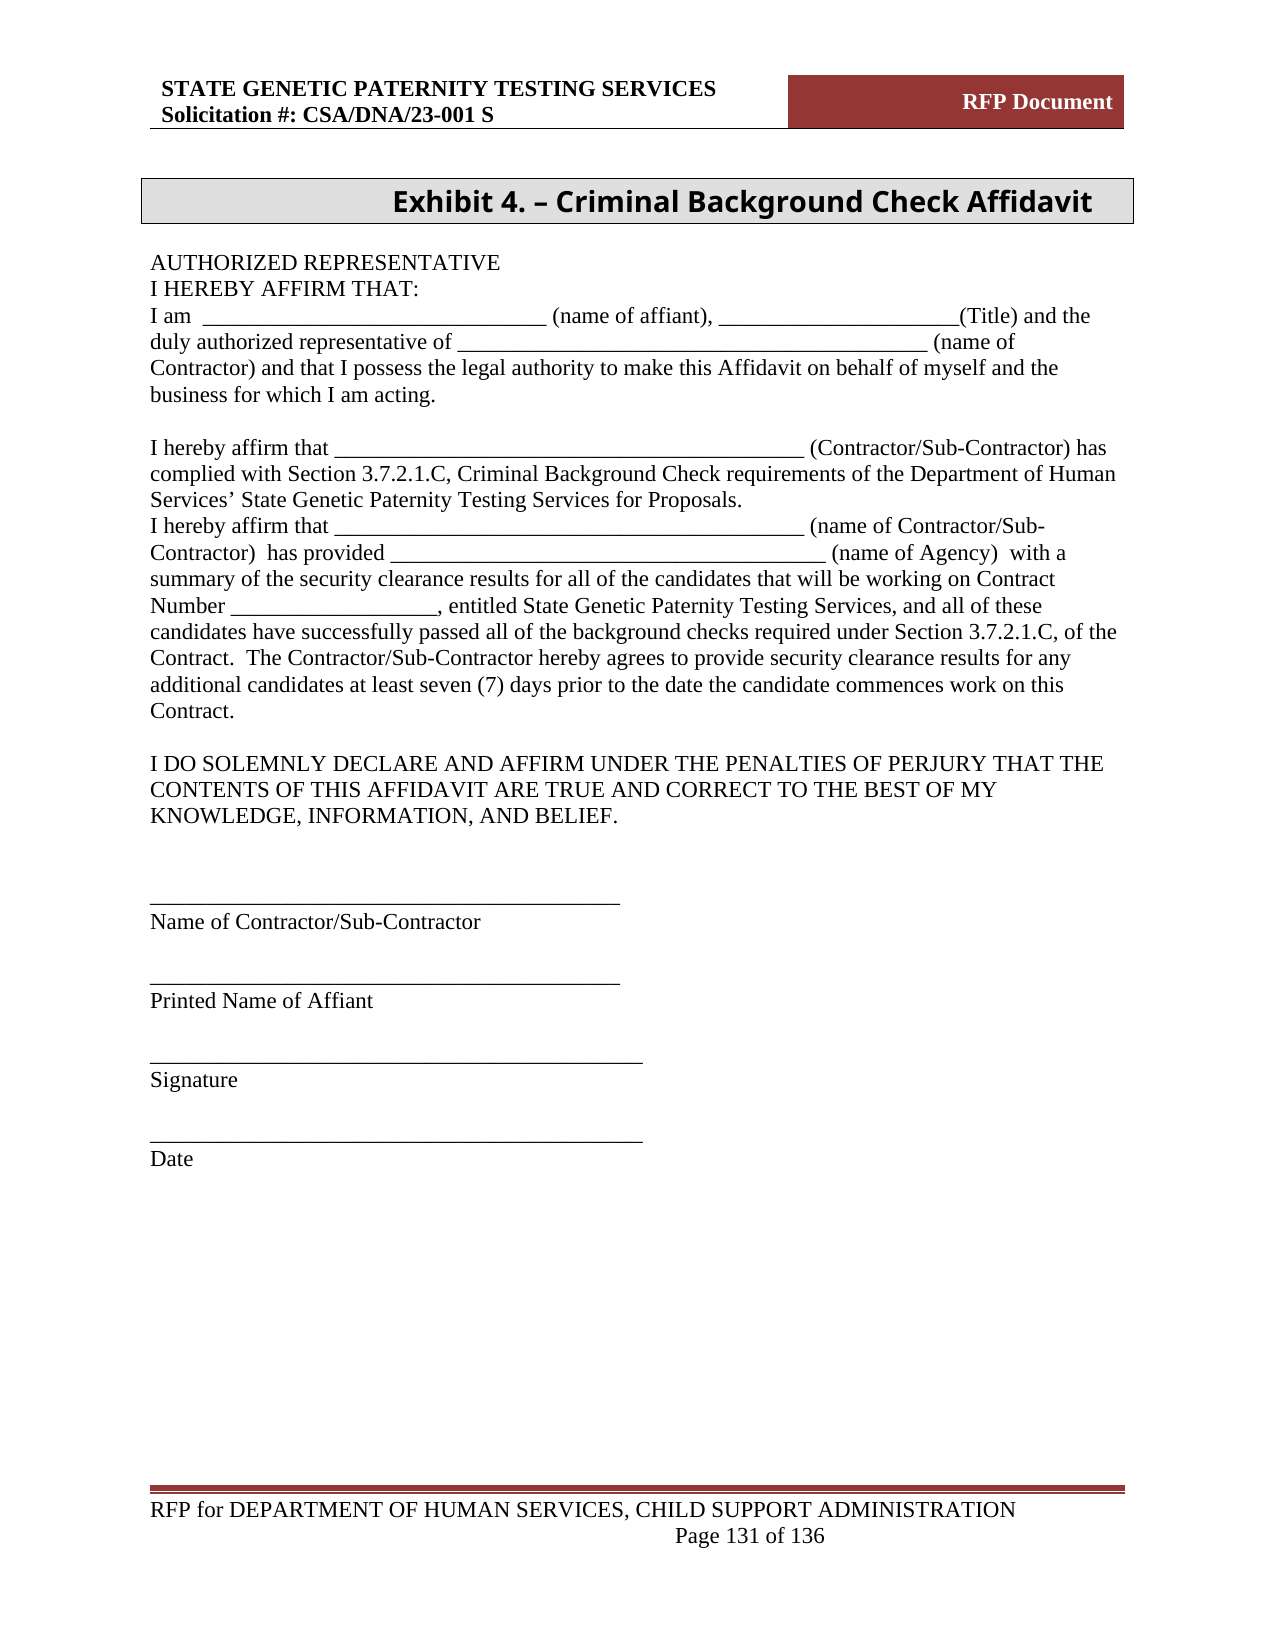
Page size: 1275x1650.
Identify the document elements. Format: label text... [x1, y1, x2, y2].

text ___________________________________________ [150, 1040, 1125, 1066]
text I hereby affirm that _________________________________________ (Contractor/Sub-Contractor) has complied with Section 3.7.2.1.C, Criminal Background Check requirements of the Department of Human Services’ State Genetic Paternity Testing Services for Proposals. [150, 433, 1125, 513]
list Exhibit 4. – Criminal Background Check Affidavit [142, 179, 1133, 223]
text I hereby affirm that _________________________________________ (name of Contractor/Sub-Contractor) has provided ______________________________________ (name of Agency) with a summary of the security clearance results for all of the candidates that will be working on Contract Number __________________, entitled State Genetic Paternity Testing Services, and all of these candidates have successfully passed all of the background checks required under Section 3.7.2.1.C, of the Contract. The Contractor/Sub-Contractor hereby agrees to provide security clearance results for any additional candidates at least seven (7) days prior to the date the candidate commences work on this Contract. [150, 513, 1125, 723]
text I HEREBY AFFIRM THAT: [150, 275, 1125, 302]
text Date [150, 1145, 1125, 1171]
text _________________________________________ [150, 882, 1125, 908]
text I DO SOLEMNLY DECLARE AND AFFIRM UNDER THE PENALTIES OF PERJURY THAT THE CONTENTS OF THIS AFFIDAVIT ARE TRUE AND CORRECT TO THE BEST OF MY KNOWLEDGE, INFORMATION, AND BELIEF. [150, 750, 1125, 829]
text Printed Name of Affiant [150, 987, 1125, 1013]
text I am ______________________________ (name of affiant), _____________________(Title) and the duly authorized representative of _________________________________________ (name of Contractor) and that I possess the legal authority to make this Affidavit on behalf of myself and the business for which I am acting. [150, 302, 1125, 407]
text ___________________________________________ [150, 1119, 1125, 1145]
text Name of Contractor/Sub-Contractor [150, 908, 1125, 934]
text _________________________________________ [150, 961, 1125, 987]
text AUTHORIZED REPRESENTATIVE [150, 249, 1125, 275]
text Signature [150, 1066, 1125, 1092]
